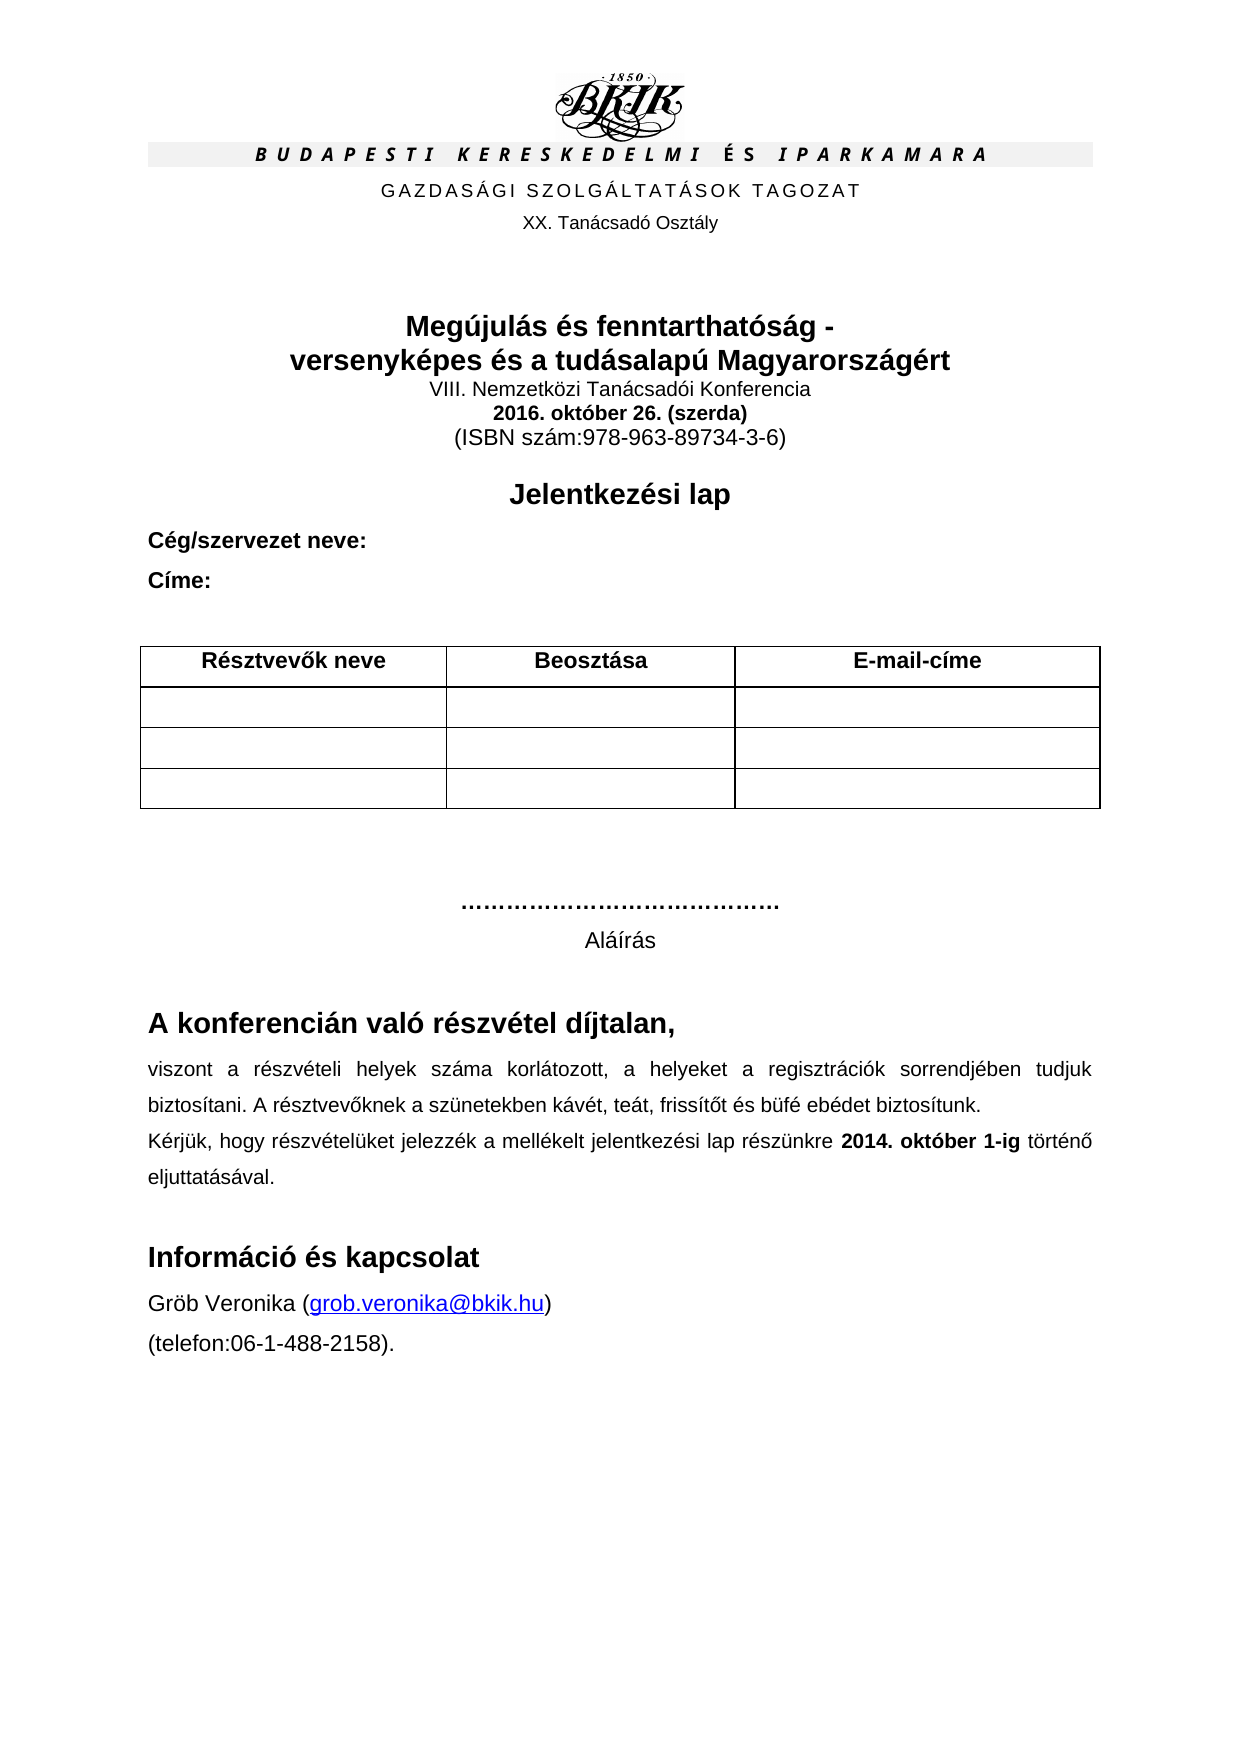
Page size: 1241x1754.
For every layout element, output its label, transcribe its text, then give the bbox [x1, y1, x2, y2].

text A konferencián való részvétel díjtalan, [148, 1006, 1092, 1040]
text (ISBN szám:978-963-89734-3-6) [148, 424, 1093, 451]
text versenyképes és a tudásalapú Magyarországért [148, 343, 1093, 376]
table_cell [141, 728, 446, 767]
text Jelentkezési lap [148, 477, 1093, 511]
table_cell [447, 769, 734, 808]
text Információ és kapcsolat [148, 1240, 1093, 1273]
text Kérjük, hogy részvételüket jelezzék a mellékelt jelentkezési lap részünkre 2014. október 1-ig történő eljuttatásával. [148, 1128, 1092, 1188]
table_cell [736, 769, 1099, 808]
table_header Beosztása [447, 647, 734, 686]
table_cell [447, 688, 734, 727]
table_cell [141, 769, 446, 808]
text VIII. Nemzetközi Tanácsadói Konferencia [148, 376, 1093, 400]
text …………………………………… [148, 888, 1093, 914]
text (telefon:06-1-488-2158). [148, 1330, 1093, 1356]
text 2016. október 26. (szerda) [148, 400, 1093, 424]
table_cell [447, 728, 734, 767]
table_cell [141, 688, 446, 727]
table_cell [736, 688, 1099, 727]
text viszont a részvételi helyek száma korlátozott, a helyeket a regisztrációk sorrendjében tudjuk biztosítani. A résztvevőknek a szünetekben kávét, teát, frissítőt és büfé ebédet biztosítunk. [148, 1057, 1092, 1117]
table_header Résztvevők neve [141, 647, 446, 686]
text Aláírás [148, 927, 1093, 954]
table_cell [736, 728, 1099, 767]
text Címe: [148, 567, 1093, 593]
text Megújulás és fenntarthatóság - [148, 309, 1093, 343]
table_header E-mail-címe [736, 647, 1099, 686]
text Gröb Veronika (grob.veronika@bkik.hu) [148, 1290, 1093, 1317]
text Cég/szervezet neve: [148, 527, 1093, 554]
